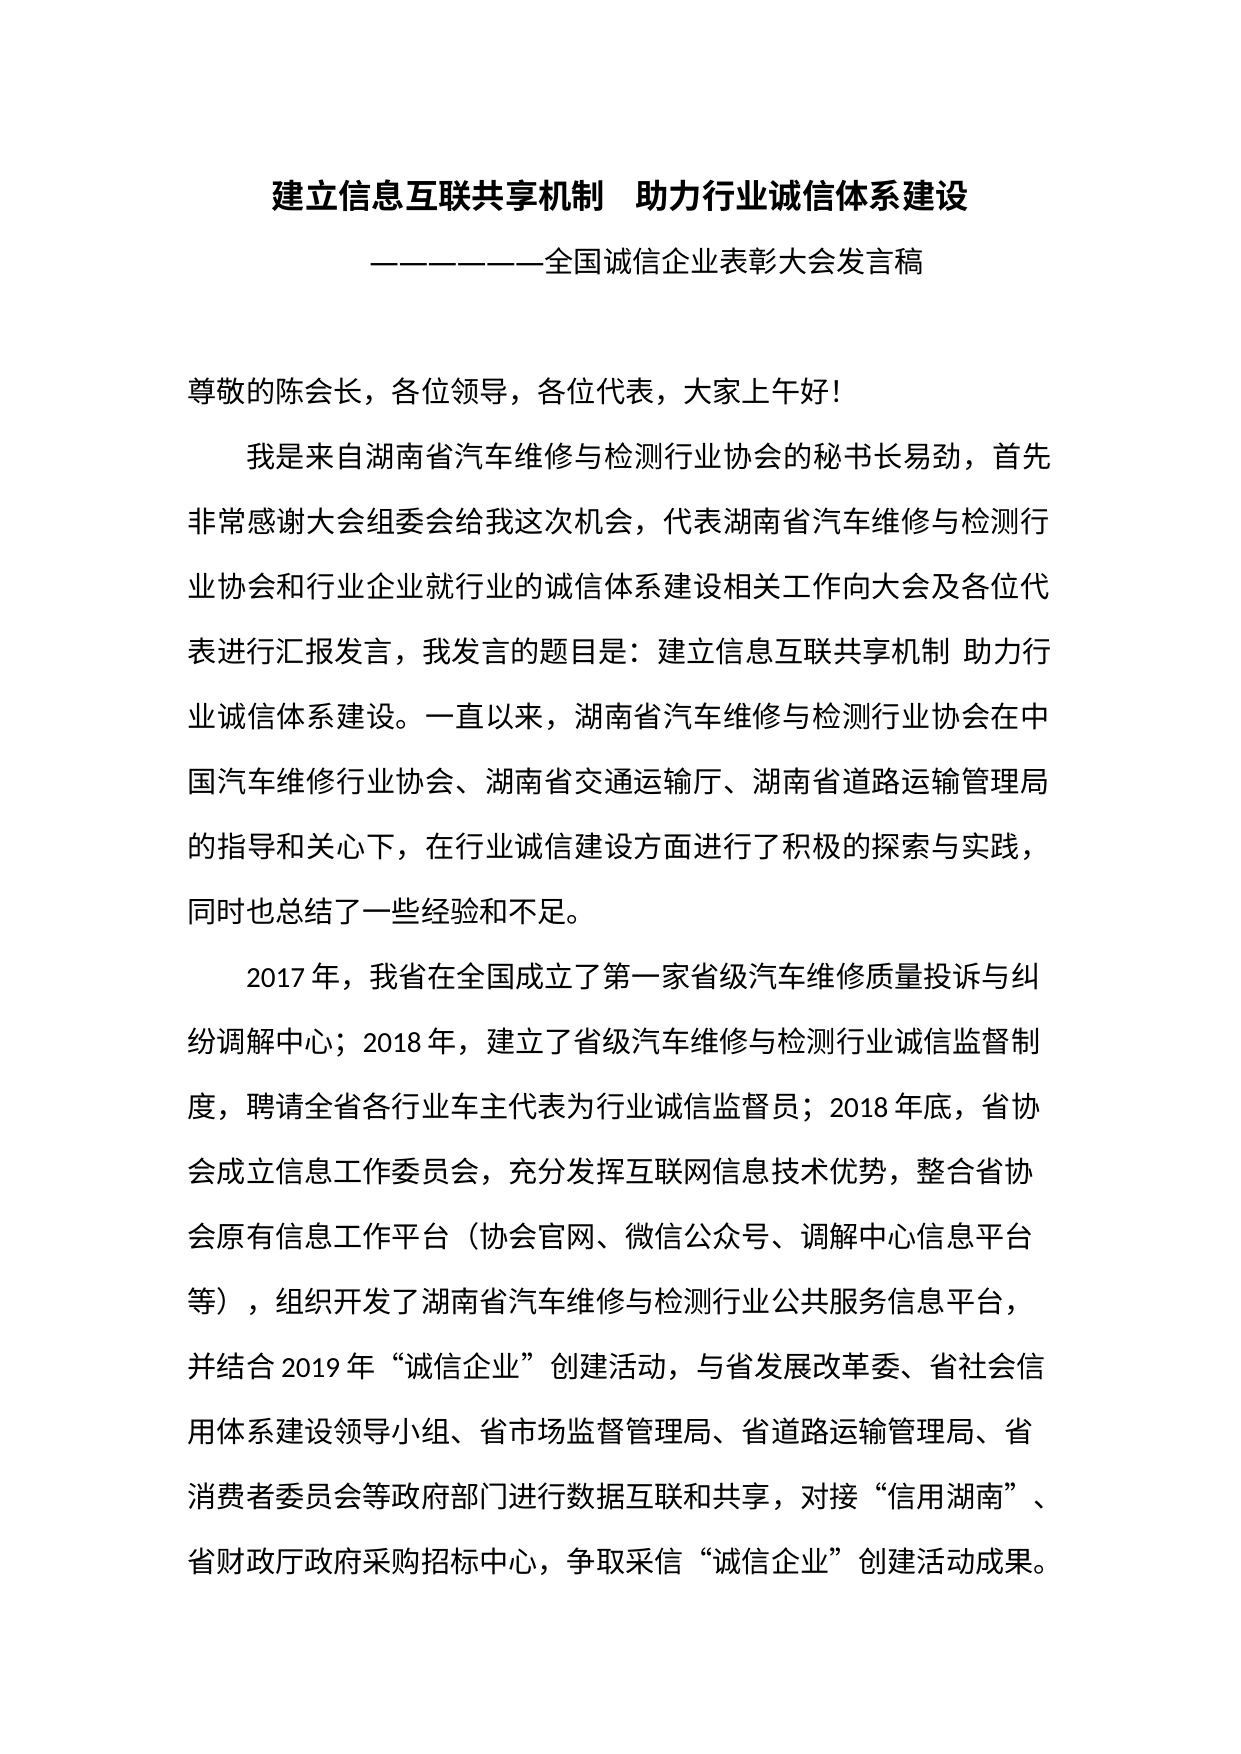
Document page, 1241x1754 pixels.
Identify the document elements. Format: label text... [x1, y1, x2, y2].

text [187, 942, 1053, 1592]
text 尊敬的陈会长，各位领导，各位代表，大家上午好！ [187, 357, 1053, 422]
text ——————全国诚信企业表彰大会发言稿 [187, 227, 1053, 292]
text 建立信息互联共享机制 助力行业诚信体系建设 [187, 162, 1053, 227]
text 我是来自湖南省汽车维修与检测行业协会的秘书长易劲，首先非常感谢大会组委会给我这次机会，代表湖南省汽车维修与检测行业协会和行业企业就行业的诚信体系建设相关工作向大会及各位代表进行汇报发言，我发言的题目是：建立信息互联共享机制 助力行业诚信体系建设。一直以来，湖南省汽车维修与检测行业协会在中国汽车维修行业协会、湖南省交通运输厅、湖南省道路运输管理局的指导和关心下，在行业诚信建设方面进行了积极的探索与实践，同时也总结了一些经验和不足。 [187, 422, 1053, 942]
